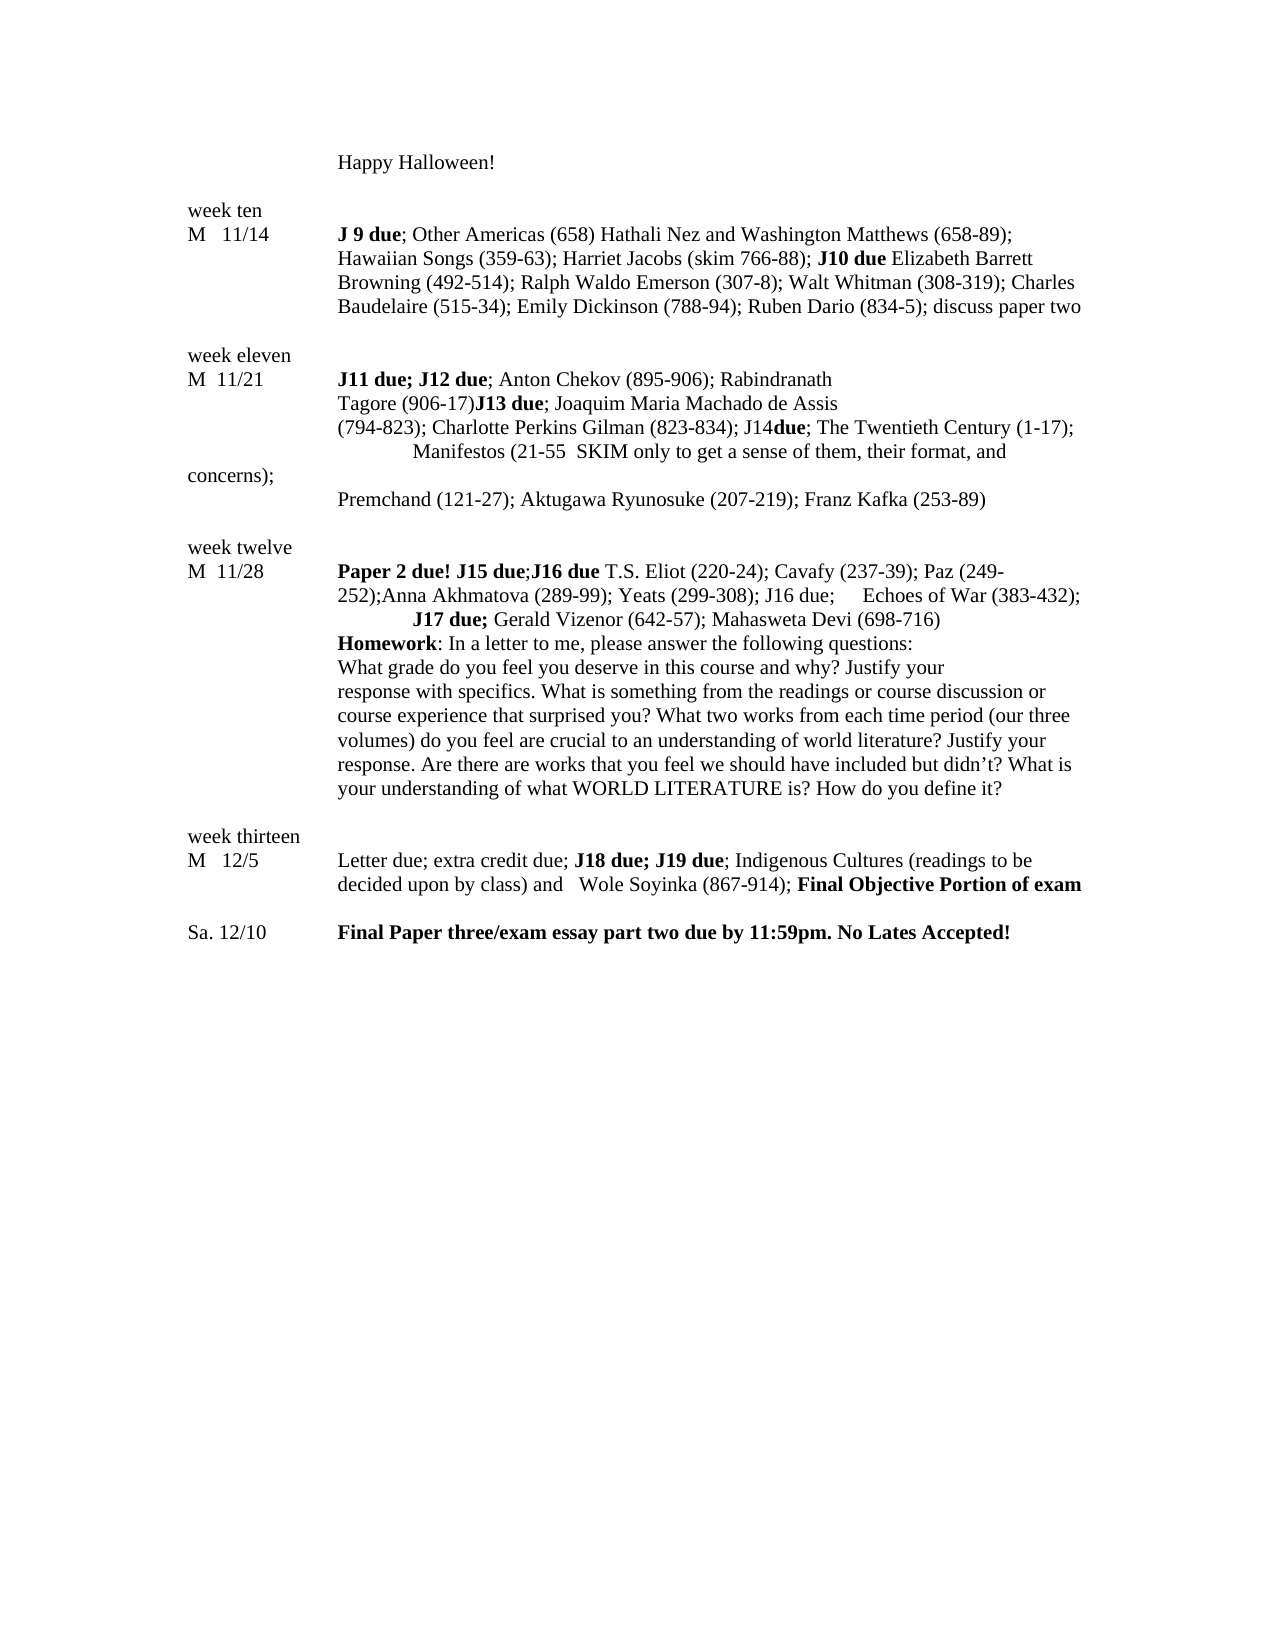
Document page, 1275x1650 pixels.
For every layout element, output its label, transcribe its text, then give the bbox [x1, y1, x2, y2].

text Happy Halloween! [187, 150, 1087, 174]
text course experience that surprised you? What two works from each time period (our three [187, 703, 1087, 727]
text M 11/21 J11 due; J12 due; Anton Chekov (895-906); Rabindranath [187, 367, 1087, 391]
text decided upon by class) and Wole Soyinka (867-914); Final Objective Portion of exam [187, 872, 1087, 896]
text week thirteen [187, 824, 1087, 848]
text Homework: In a letter to me, please answer the following questions: [187, 631, 1087, 655]
text response with specifics. What is something from the readings or course discussion or [187, 679, 1087, 703]
text M 12/5 Letter due; extra credit due; J18 due; J19 due; Indigenous Cultures (readings to be [187, 848, 1087, 872]
text Sa. 12/10 Final Paper three/exam essay part two due by 11:59pm. No Lates Accepted! [187, 920, 1087, 944]
text What grade do you feel you deserve in this course and why? Justify your [262, 655, 1087, 679]
text M 11/28 Paper 2 due! J15 due;J16 due T.S. Eliot (220-24); Cavafy (237-39); Paz (249- [187, 559, 1087, 583]
text Premchand (121-27); Aktugawa Ryunosuke (207-219); Franz Kafka (253-89) [187, 487, 1087, 511]
text volumes) do you feel are crucial to an understanding of world literature? Justify your [187, 727, 1087, 752]
text Tagore (906-17)J13 due; Joaquim Maria Machado de Assis [187, 391, 1087, 415]
text (794-823); Charlotte Perkins Gilman (823-834); J14due; The Twentieth Century (1-17); Manifestos (21-55 SKIM only to get a sense of them, their format, and concerns); [187, 415, 1087, 487]
text week twelve [187, 535, 1087, 559]
text your understanding of what WORLD LITERATURE is? How do you define it? [187, 776, 1087, 800]
text 252);Anna Akhmatova (289-99); Yeats (299-308); J16 due; Echoes of War (383-432); J17 due; Gerald Vizenor (642-57); Mahasweta Devi (698-716) [187, 583, 1087, 631]
text response. Are there are works that you feel we should have included but didn’t? What is [187, 752, 1087, 776]
text week eleven [187, 342, 1087, 367]
text Hawaiian Songs (359-63); Harriet Jacobs (skim 766-88); J10 due Elizabeth Barrett Browning (492-514); Ralph Waldo Emerson (307-8); Walt Whitman (308-319); Charles Baudelaire (515-34); Emily Dickinson (788-94); Ruben Dario (834-5); discuss paper two [187, 246, 1087, 318]
text week ten [187, 198, 1087, 222]
text M 11/14 J 9 due; Other Americas (658) Hathali Nez and Washington Matthews (658-89); [187, 222, 1087, 246]
